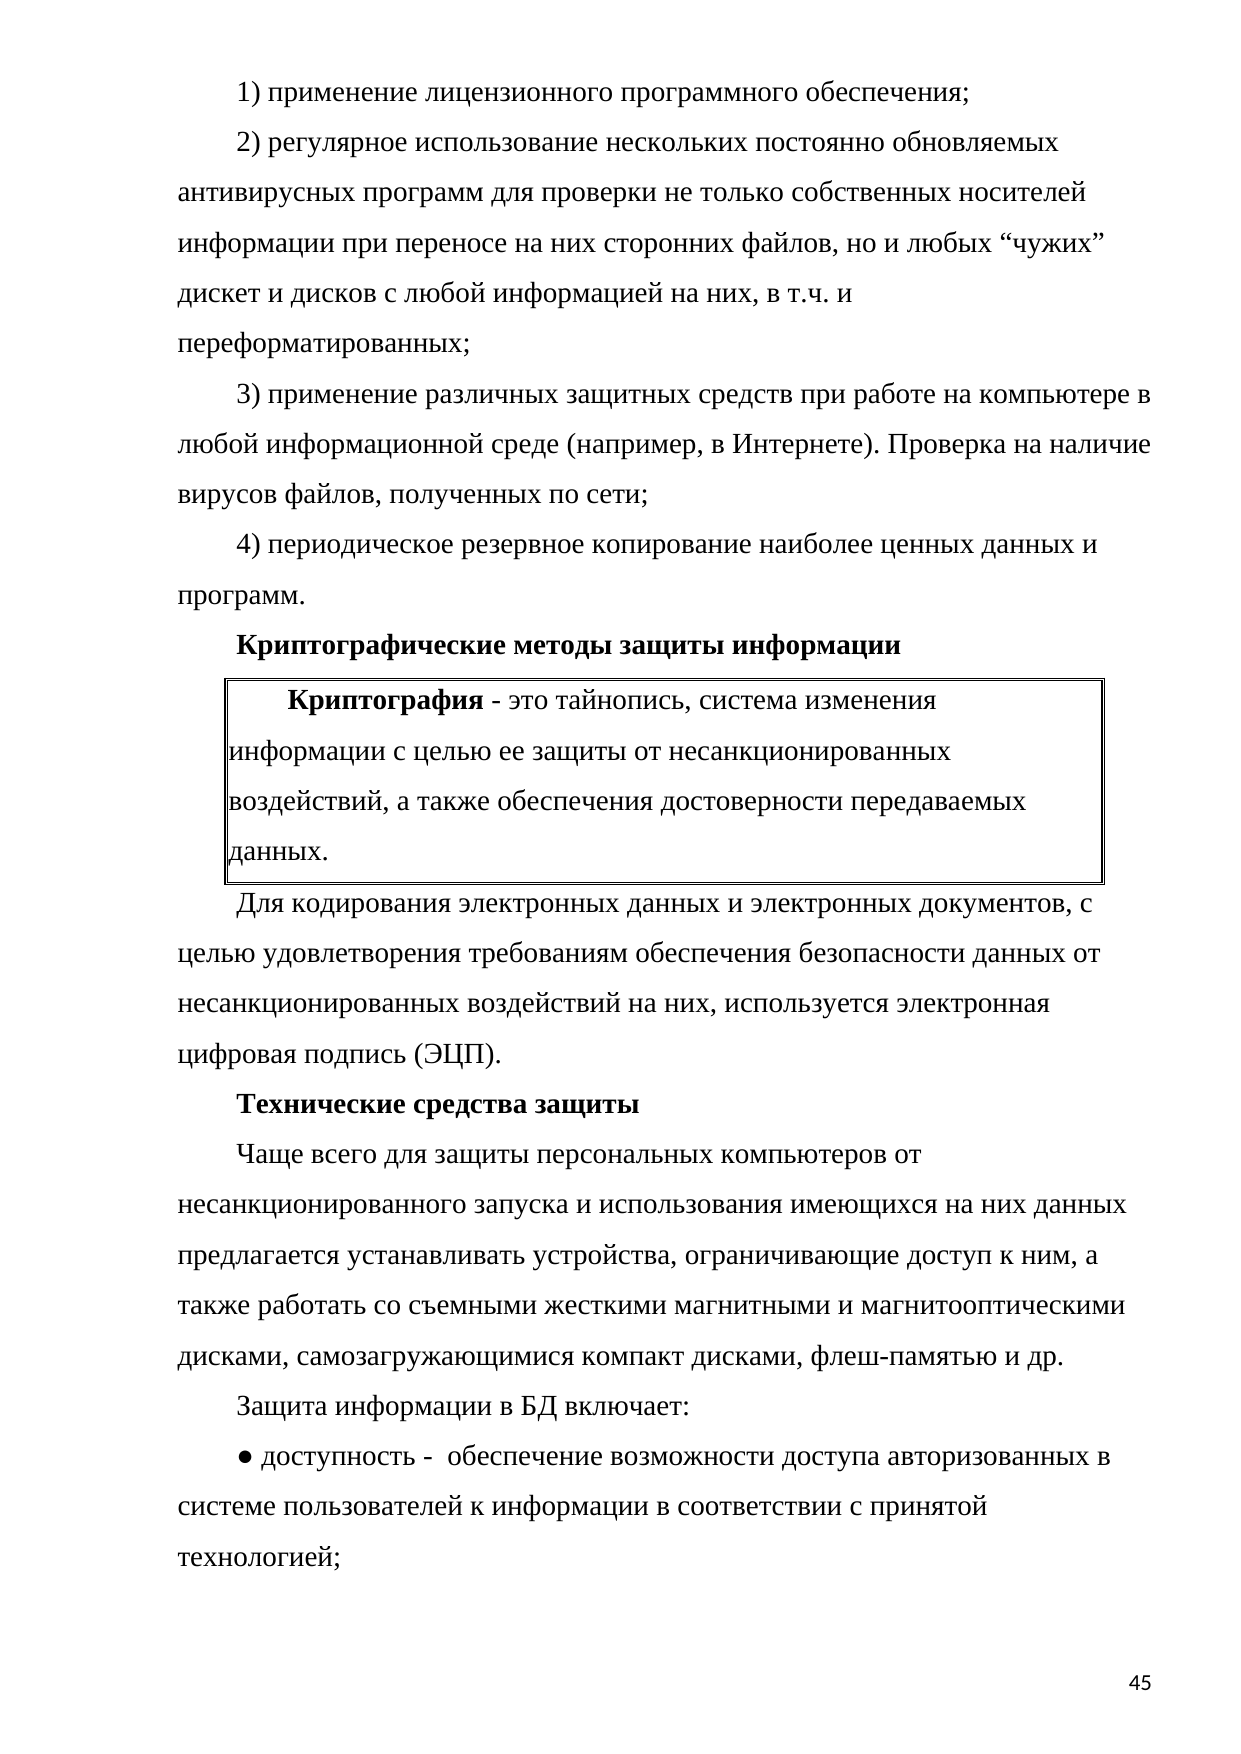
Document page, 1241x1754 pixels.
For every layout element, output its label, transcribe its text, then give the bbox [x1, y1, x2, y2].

text Технические средства защиты [177, 1086, 1152, 1119]
text 2) регулярное использование нескольких постоянно обновляемых антивирусных программ для проверки не только собственных носителей информации при переносе на них сторонних файлов, но и любых “чужих” дискет и дисков с любой информацией на них, в т.ч. и переформатированных; [177, 124, 1152, 359]
text Чаще всего для защиты персональных компьютеров от несанкционированного запуска и использования имеющихся на них данных предлагается устанавливать устройства, ограничивающие доступ к ним, а также работать со съемными жесткими магнитными и магнитооптическими дисками, самозагружающимися компакт дисками, флеш-памятью и др. [177, 1136, 1152, 1371]
text 4) периодическое резервное копирование наиболее ценных данных и программ. [177, 527, 1152, 611]
text 1) применение лицензионного программного обеспечения; [177, 74, 1152, 107]
text 3) применение различных защитных средств при работе на компьютере в любой информационной среде (например, в Интернете). Проверка на наличие вирусов файлов, полученных по сети; [177, 376, 1152, 510]
text Для кодирования электронных данных и электронных документов, с целью удовлетворения требованиям обеспечения безопасности данных от несанкционированных воздействий на них, используется электронная цифровая подпись (ЭЦП). [177, 885, 1152, 1069]
text Криптографические методы защиты информации [177, 627, 1152, 661]
table_header Криптография - это тайнопись, система изменения информации с целью ее защиты от несанкционированных воздействий, а также обеспечения достоверности передаваемых данных. [228, 681, 1101, 882]
text ● доступность - обеспечение возможности доступа авторизованных в системе пользователей к информации в соответствии с принятой технологией; [177, 1438, 1152, 1572]
text Защита информации в БД включает: [177, 1388, 1152, 1421]
